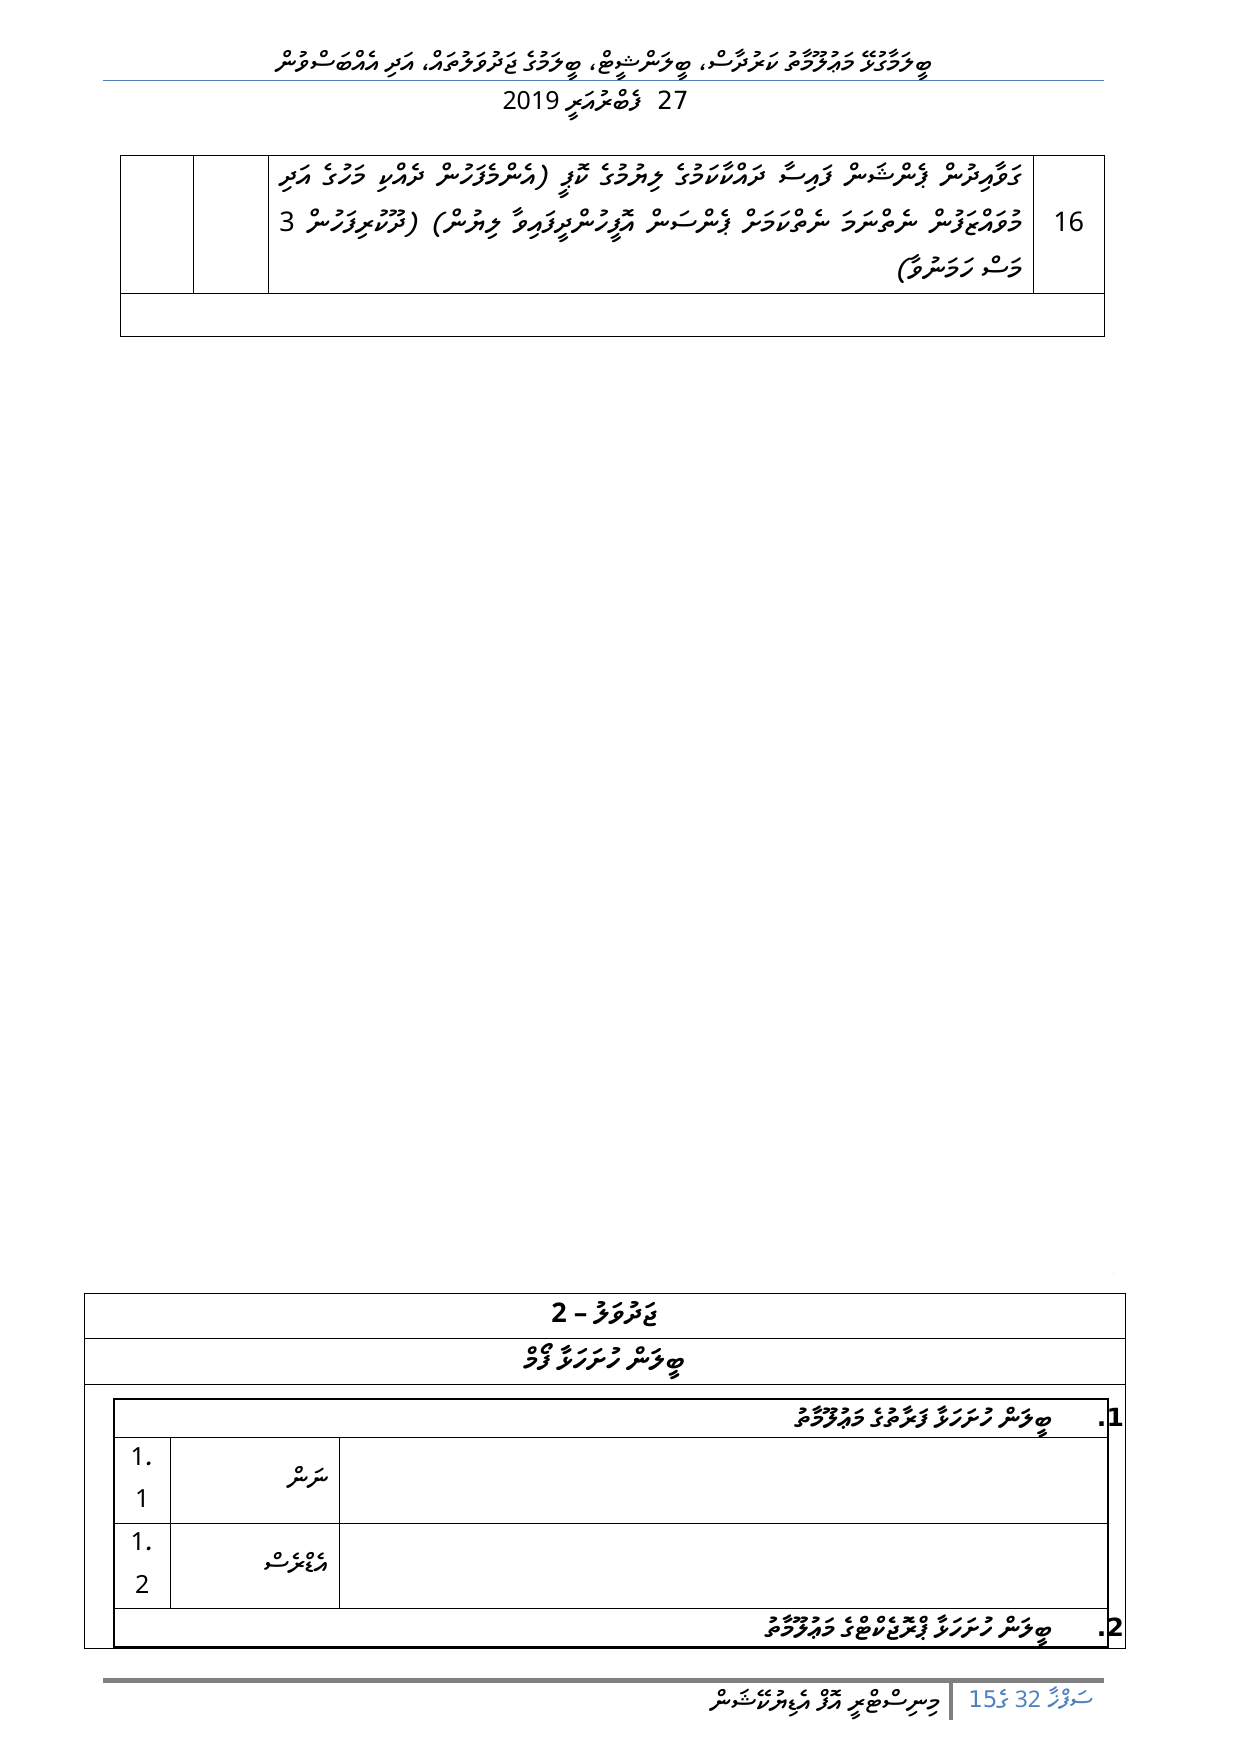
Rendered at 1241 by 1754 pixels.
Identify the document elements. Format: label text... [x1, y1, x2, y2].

table_cell ' [85, 155, 1125, 1292]
table_cell ބީލަން ހުށަހަޅާ ފޯމް [85, 1339, 1125, 1384]
table_cell [85, 1385, 1125, 1647]
table_cell ޖަދުވަލު – 2 [85, 1294, 1125, 1338]
